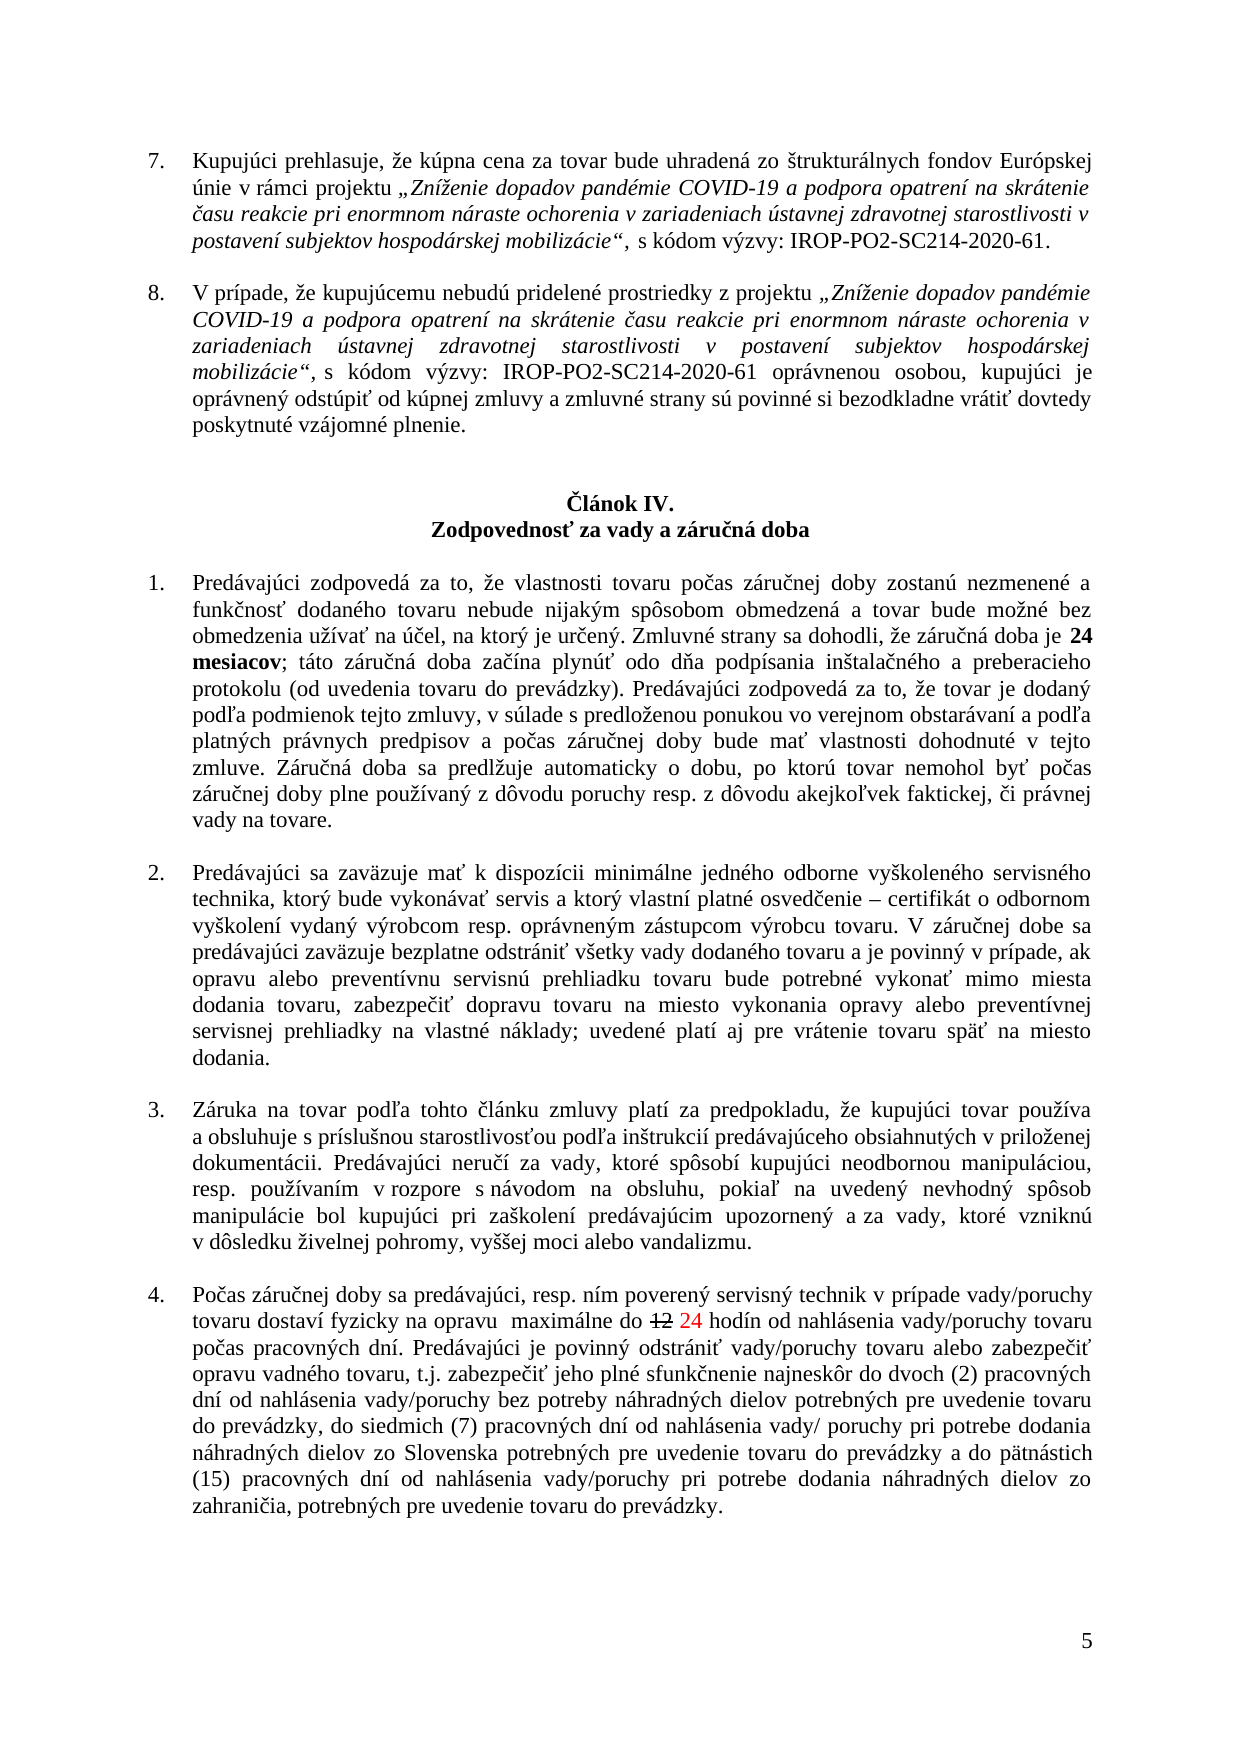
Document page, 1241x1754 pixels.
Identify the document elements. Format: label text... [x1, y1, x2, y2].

list Záruka na tovar podľa tohto článku zmluvy platí za predpokladu, že kupujúci tovar používa a obsluhuje s príslušnou starostlivosťou podľa inštrukcií predávajúceho obsiahnutých v priloženej dokumentácii. Predávajúci neručí za vady, ktoré spôsobí kupujúci neodbornou manipuláciou, resp. používaním v rozpore s návodom na obsluhu, pokiaľ na uvedený nevhodný spôsob manipulácie bol kupujúci pri zaškolení predávajúcim upozornený a za vady, ktoré vzniknú v dôsledku živelnej pohromy, vyššej moci alebo vandalizmu. [148, 1096, 1093, 1254]
list Kupujúci prehlasuje, že kúpna cena za tovar bude uhradená zo štrukturálnych fondov Európskej únie v rámci projektu „Zníženie dopadov pandémie COVID-19 a podpora opatrení na skrátenie času reakcie pri enormnom náraste ochorenia v zariadeniach ústavnej zdravotnej starostlivosti v postavení subjektov hospodárskej mobilizácie“, s kódom výzvy: IROP-PO2-SC214-2020-61. [148, 148, 788, 253]
text Článok IV. [148, 490, 1093, 517]
list Predávajúci sa zaväzuje mať k dispozícii minimálne jedného odborne vyškoleného servisného technika, ktorý bude vykonávať servis a ktorý vlastní platné osvedčenie – certifikát o odbornom vyškolení vydaný výrobcom resp. oprávneným zástupcom výrobcu tovaru. V záručnej dobe sa predávajúci zaväzuje bezplatne odstrániť všetky vady dodaného tovaru a je povinný v prípade, ak opravu alebo preventívnu servisnú prehliadku tovaru bude potrebné vykonať mimo miesta dodania tovaru, zabezpečiť dopravu tovaru na miesto vykonania opravy alebo preventívnej servisnej prehliadky na vlastné náklady; uvedené platí aj pre vrátenie tovaru späť na miesto dodania. [148, 859, 1093, 1070]
list V prípade, že kupujúcemu nebudú pridelené prostriedky z projektu „Zníženie dopadov pandémie COVID-19 a podpora opatrení na skrátenie času reakcie pri enormnom náraste ochorenia v zariadeniach ústavnej zdravotnej starostlivosti v postavení subjektov hospodárskej mobilizácie“, s kódom výzvy: IROP-PO2-SC214-2020-61 oprávnenou osobou, kupujúci je oprávnený odstúpiť od kúpnej zmluvy a zmluvné strany sú povinné si bezodkladne vrátiť dovtedy poskytnuté vzájomné plnenie. [148, 279, 1093, 437]
list Predávajúci zodpovedá za to, že vlastnosti tovaru počas záručnej doby zostanú nezmenené a funkčnosť dodaného tovaru nebude nijakým spôsobom obmedzená a tovar bude možné bez obmedzenia užívať na účel, na ktorý je určený. Zmluvné strany sa dohodli, že záručná doba je 24 mesiacov; táto záručná doba začína plynúť odo dňa podpísania inštalačného a preberacieho protokolu (od uvedenia tovaru do prevádzky). Predávajúci zodpovedá za to, že tovar je dodaný podľa podmienok tejto zmluvy, v súlade s predloženou ponukou vo verejnom obstarávaní a podľa platných právnych predpisov a počas záručnej doby bude mať vlastnosti dohodnuté v tejto zmluve. Záručná doba sa predlžuje automaticky o dobu, po ktorú tovar nemohol byť počas záručnej doby plne používaný z dôvodu poruchy resp. z dôvodu akejkoľvek faktickej, či právnej vady na tovare. [148, 569, 1093, 833]
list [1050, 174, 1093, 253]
list Počas záručnej doby sa predávajúci, resp. ním poverený servisný technik v prípade vady/poruchy tovaru dostaví fyzicky na opravu maximálne do 12 24 hodín od nahlásenia vady/poruchy tovaru počas pracovných dní. Predávajúci je povinný odstrániť vady/poruchy tovaru alebo zabezpečiť opravu vadného tovaru, t.j. zabezpečiť jeho plné sfunkčnenie najneskôr do dvoch (2) pracovných dní od nahlásenia vady/poruchy bez potreby náhradných dielov potrebných pre uvedenie tovaru do prevádzky, do siedmich (7) pracovných dní od nahlásenia vady/ poruchy pri potrebe dodania náhradných dielov zo Slovenska potrebných pre uvedenie tovaru do prevádzky a do pätnástich (15) pracovných dní od nahlásenia vady/poruchy pri potrebe dodania náhradných dielov zo zahraničia, potrebných pre uvedenie tovaru do prevádzky. [148, 1281, 1093, 1518]
text Zodpovednosť za vady a záručná doba [148, 517, 1093, 543]
